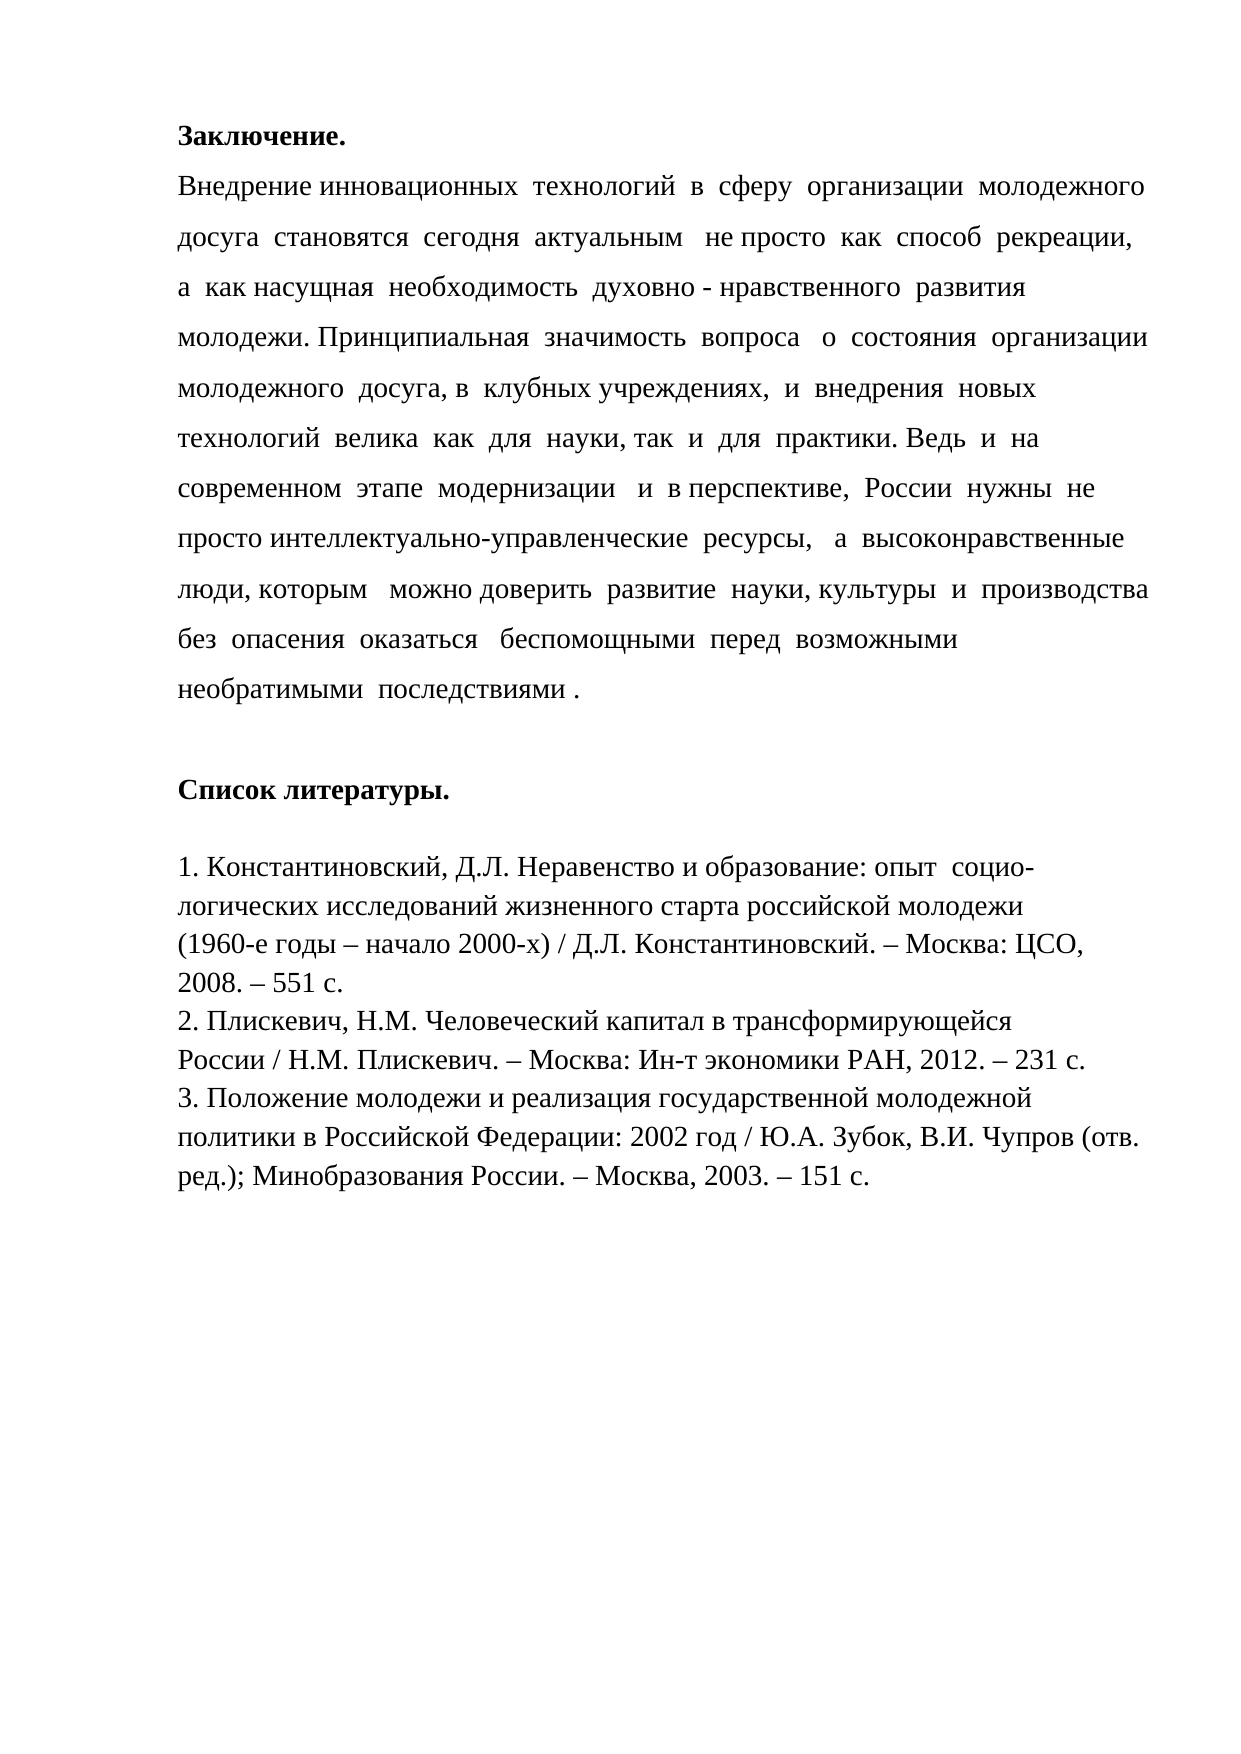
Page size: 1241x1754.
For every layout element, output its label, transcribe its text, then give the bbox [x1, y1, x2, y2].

text Заключение. [177, 118, 1152, 152]
text 3. Положение молодежи и реализация государственной молодежной [177, 1081, 1152, 1114]
text логических исследований жизненного старта российской молодежи [177, 888, 1152, 921]
text 1. Константиновский, Д.Л. Неравенство и образование: опыт социо- [177, 849, 1152, 883]
text 2. Плискевич, Н.М. Человеческий капитал в трансформирующейся [177, 1003, 1152, 1037]
text (1960-е годы – начало 2000-х) / Д.Л. Константиновский. – Москва: ЦСО, 2008. – 551 с. [177, 926, 1152, 998]
text России / Н.М. Плискевич. – Москва: Ин-т экономики РАН, 2012. – 231 с. [177, 1042, 1152, 1076]
text политики в Российской Федерации: 2002 год / Ю.А. Зубок, В.И. Чупров (отв. ред.); Минобразования России. – Москва, 2003. – 151 с. [177, 1119, 1152, 1191]
text Список литературы. [177, 772, 1152, 806]
text Внедрение инновационных технологий в сферу организации молодежного досуга становятся сегодня актуальным не просто как способ рекреации, а как насущная необходимость духовно - нравственного развития молодежи. Принципиальная значимость вопроса о состояния организации молодежного досуга, в клубных учреждениях, и внедрения новых технологий велика как для науки, так и для практики. Ведь и на современном этапе модернизации и в перспективе, России нужны не просто интеллектуально-управленческие ресурсы, а высоконравственные люди, которым можно доверить развитие науки, культуры и производства без опасения оказаться беспомощными перед возможными необратимыми последствиями . [177, 168, 1152, 705]
